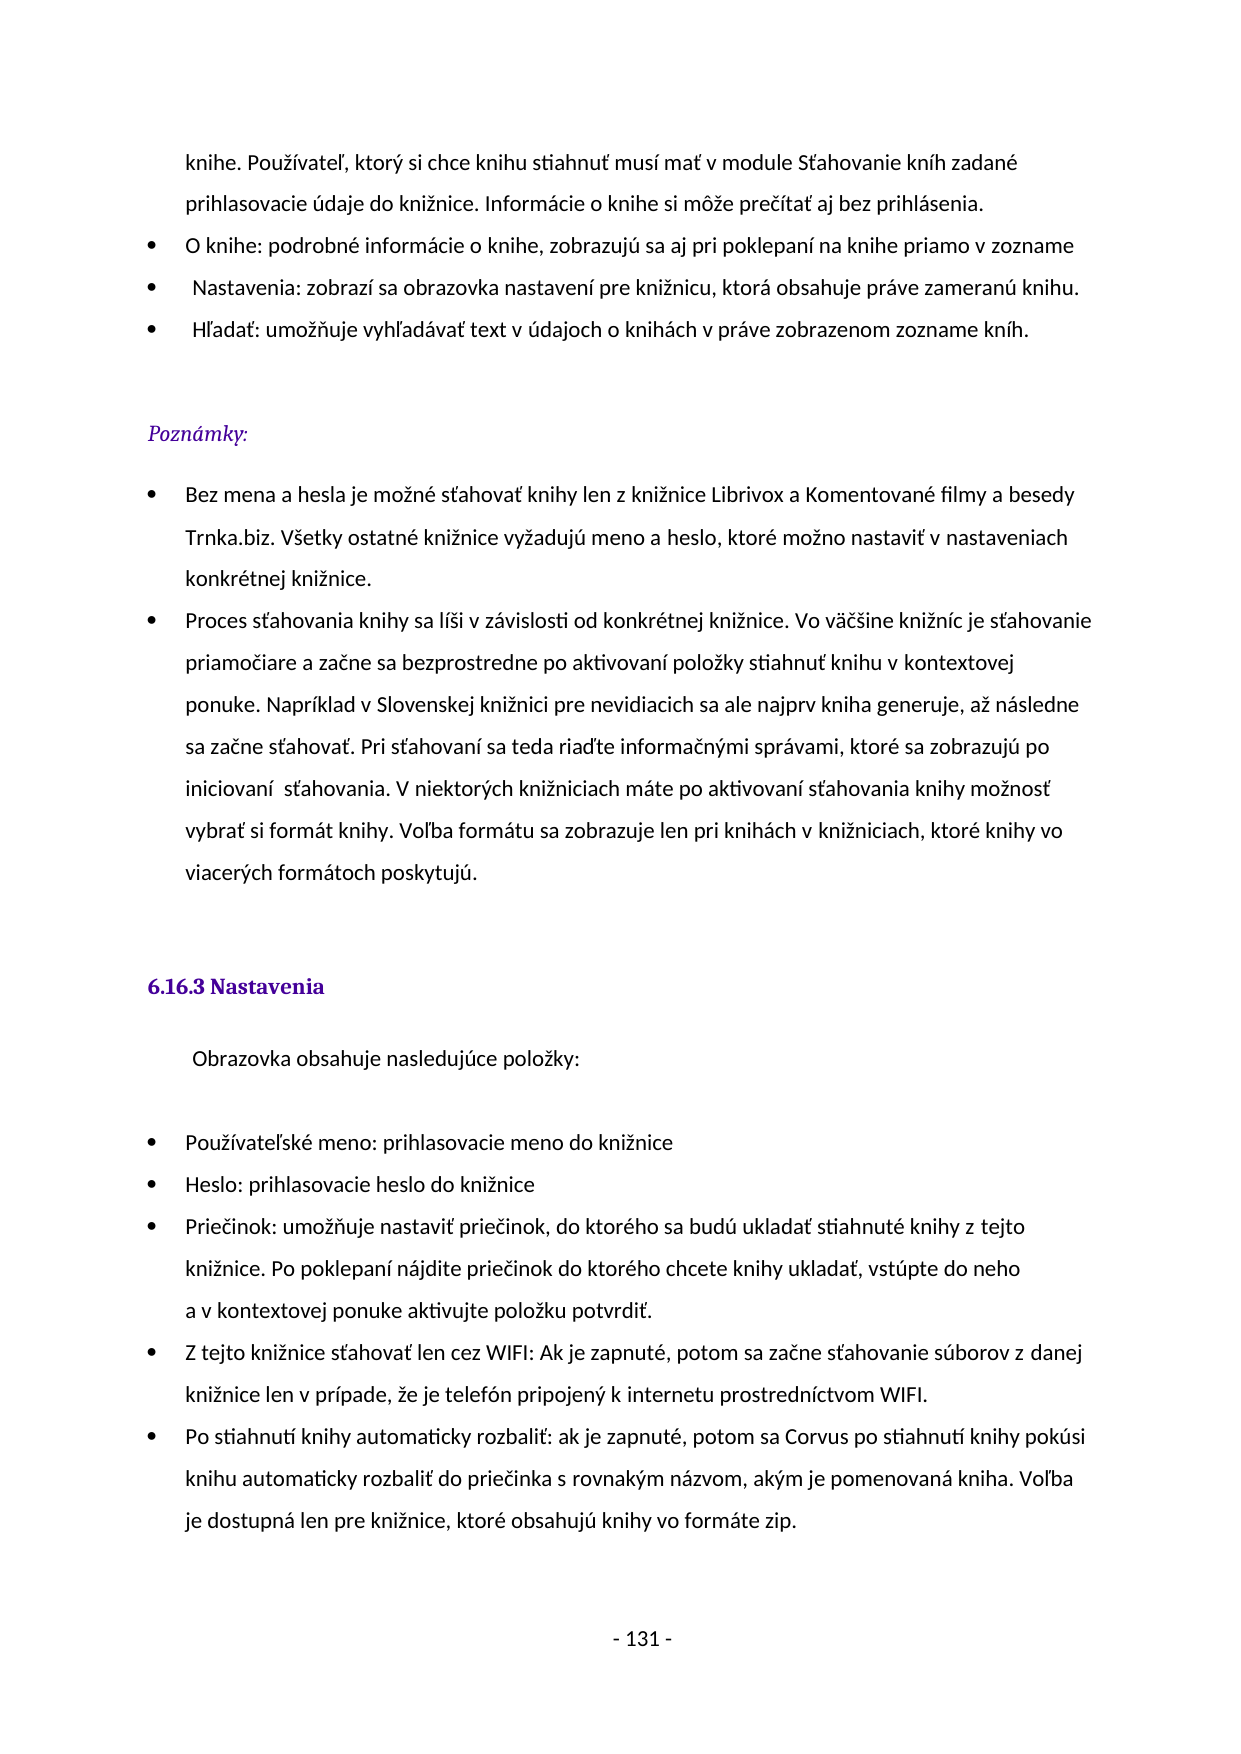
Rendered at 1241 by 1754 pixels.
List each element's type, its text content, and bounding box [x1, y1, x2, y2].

list Nastavenia: zobrazí sa obrazovka nastavení pre knižnicu, ktorá obsahuje práve zameranú knihu. [148, 273, 1093, 302]
list Priečinok: umožňuje nastaviť priečinok, do ktorého sa budú ukladať stiahnuté knihy z tejto knižnice. Po poklepaní nájdite priečinok do ktorého chcete knihy ukladať, vstúpte do neho a v kontextovej ponuke aktivujte položku potvrdiť. [148, 1212, 1093, 1324]
list Bez mena a hesla je možné sťahovať knihy len z knižnice Librivox a Komentované filmy a besedy Trnka.biz. Všetky ostatné knižnice vyžadujú meno a heslo, ktoré možno nastaviť v nastaveniach konkrétnej knižnice. [148, 481, 1093, 593]
list Hľadať: umožňuje vyhľadávať text v údajoch o knihách v práve zobrazenom zozname kníh. [148, 316, 1093, 343]
list O knihe: podrobné informácie o knihe, zobrazujú sa aj pri poklepaní na knihe priamo v zozname [148, 232, 1093, 259]
list Používateľské meno: prihlasovacie meno do knižnice [148, 1128, 1093, 1156]
subtitle Nastavenia [148, 974, 1093, 1000]
list Proces sťahovania knihy sa líši v závislosti od konkrétnej knižnice. Vo väčšine knižníc je sťahovanie priamočiare a začne sa bezprostredne po aktivovaní položky stiahnuť knihu v kontextovej ponuke. Napríklad v Slovenskej knižnici pre nevidiacich sa ale najprv kniha generuje, až následne sa začne sťahovať. Pri sťahovaní sa teda riaďte informačnými správami, ktoré sa zobrazujú po iniciovaní sťahovania. V niektorých knižniciach máte po aktivovaní sťahovania knihy možnosť vybrať si formát knihy. Voľba formátu sa zobrazuje len pri knihách v knižniciach, ktoré knihy vo viacerých formátoch poskytujú. [148, 607, 1093, 886]
text Obrazovka obsahuje nasledujúce položky: [148, 1044, 1093, 1072]
subtitle Poznámky: [148, 420, 1093, 447]
list Heslo: prihlasovacie heslo do knižnice [148, 1170, 1093, 1198]
list Z tejto knižnice sťahovať len cez WIFI: Ak je zapnuté, potom sa začne sťahovanie súborov z danej knižnice len v prípade, že je telefón pripojený k internetu prostredníctvom WIFI. [148, 1338, 1093, 1408]
list Po stiahnutí knihy automaticky rozbaliť: ak je zapnuté, potom sa Corvus po stiahnutí knihy pokúsi knihu automaticky rozbaliť do priečinka s rovnakým názvom, akým je pomenovaná kniha. Voľba je dostupná len pre knižnice, ktoré obsahujú knihy vo formáte zip. [148, 1422, 1093, 1534]
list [148, 148, 1093, 218]
